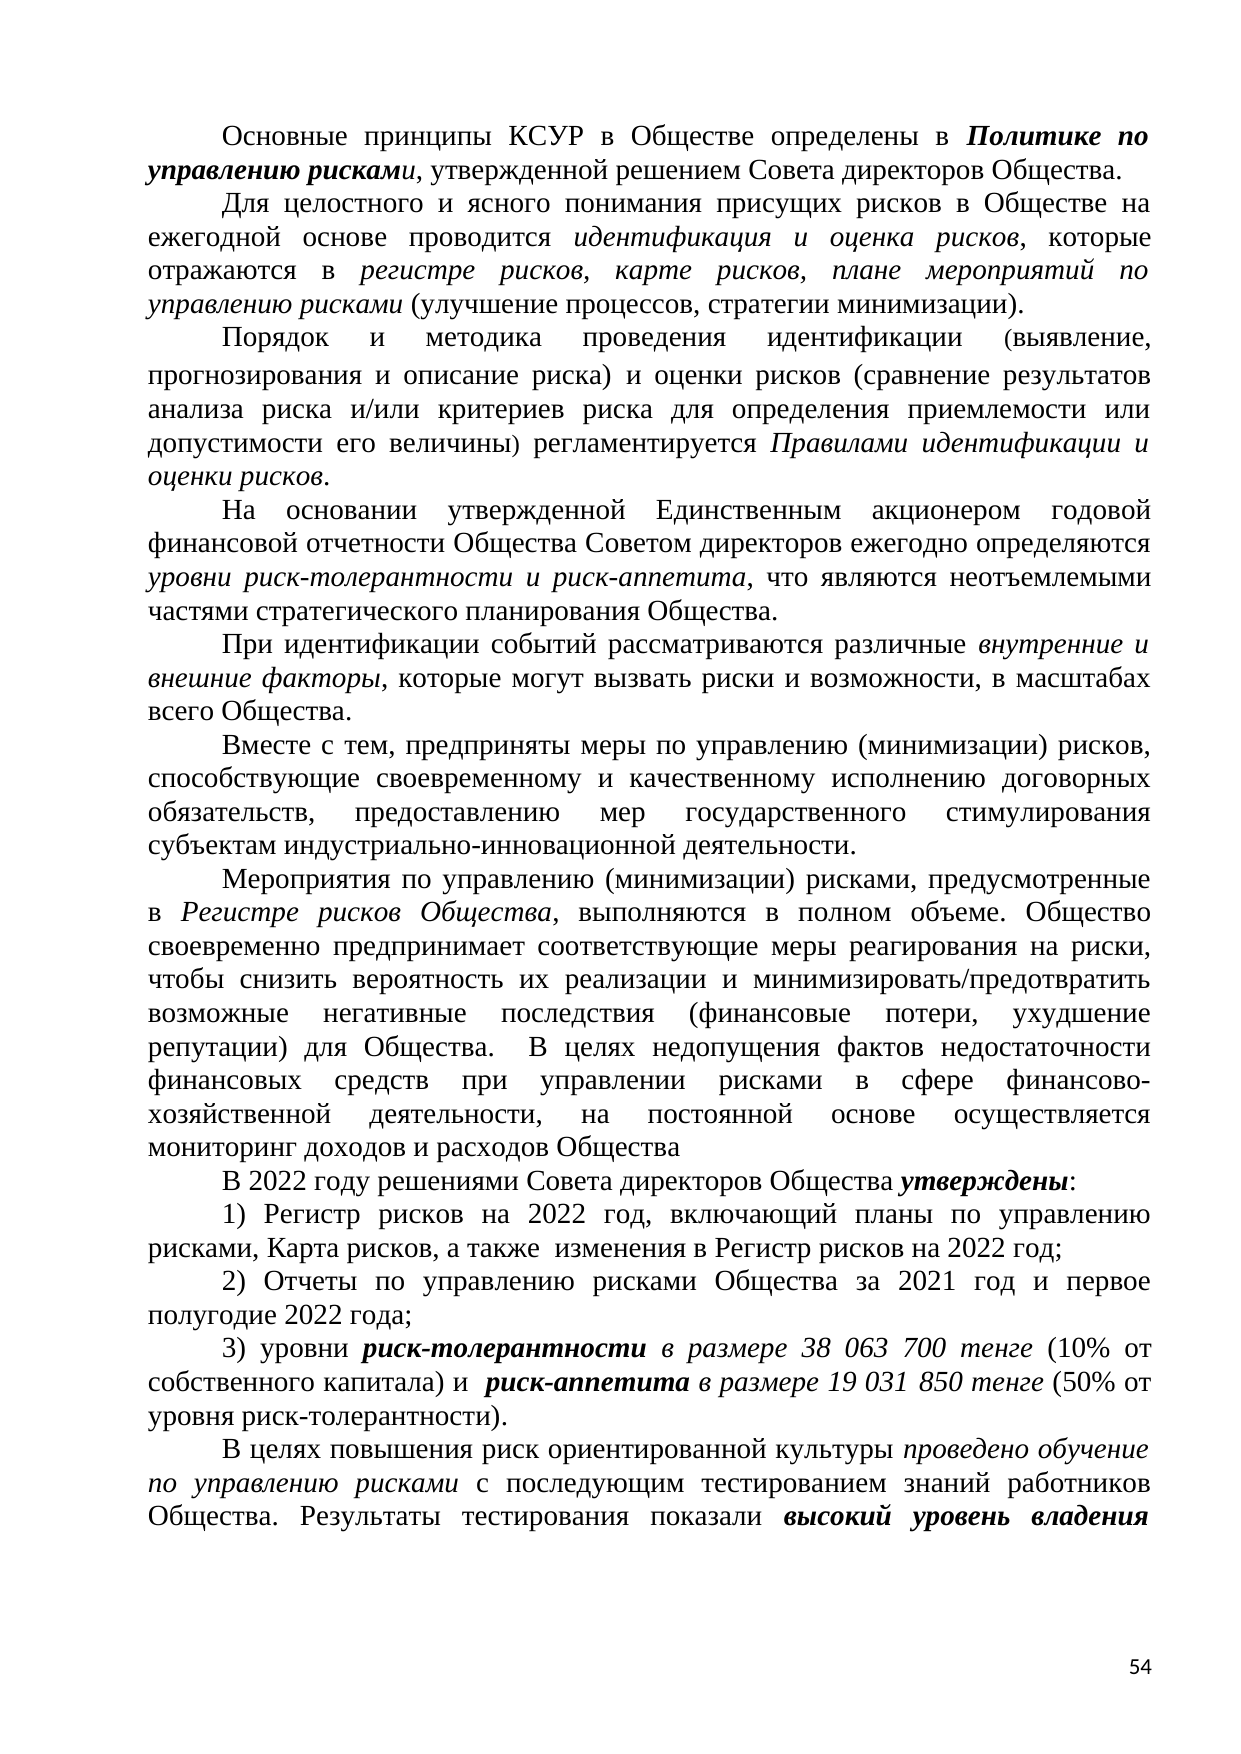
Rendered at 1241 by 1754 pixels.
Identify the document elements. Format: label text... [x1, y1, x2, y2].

text В 2022 году решениями Совета директоров Общества утверждены: [148, 1163, 1152, 1196]
text На основании утвержденной Единственным акционером годовой финансовой отчетности Общества Советом директоров ежегодно определяются уровни риск-толерантности и риск-аппетита, что являются неотъемлемыми частями стратегического планирования Общества. [148, 492, 1152, 626]
text Основные принципы КСУР в Обществе определены в Политике по управлению рисками, утвержденной решением Совета директоров Общества. [148, 118, 1152, 185]
text 3) уровни риск-толерантности в размере 38 063 700 тенге (10% от собственного капитала) и риск-аппетита в размере 19 031 850 тенге (50% от уровня риск-толерантности). [148, 1331, 1152, 1431]
text Порядок и методика проведения идентификации (выявление, прогнозирования и описание риска) и оценки рисков (сравнение результатов анализа риска и/или критериев риска для определения приемлемости или допустимости его величины) регламентируется Правилами идентификации и оценки рисков. [148, 319, 1152, 492]
text Мероприятия по управлению (минимизации) рисками, предусмотренные в Регистре рисков Общества, выполняются в полном объеме. Общество своевременно предпринимает соответствующие меры реагирования на риски, чтобы снизить вероятность их реализации и минимизировать/предотвратить возможные негативные последствия (финансовые потери, ухудшение репутации) для Общества. В целях недопущения фактов недостаточности финансовых средств при управлении рисками в сфере финансово-хозяйственной деятельности, на постоянной основе осуществляется мониторинг доходов и расходов Общества [148, 861, 1152, 1163]
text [148, 1431, 1152, 1592]
text При идентификации событий рассматриваются различные внутренние и внешние факторы, которые могут вызвать риски и возможности, в масштабах всего Общества. [148, 626, 1152, 727]
text Для целостного и ясного понимания присущих рисков в Обществе на ежегодной основе проводится идентификация и оценка рисков, которые отражаются в регистре рисков, карте рисков, плане мероприятий по управлению рисками (улучшение процессов, стратегии минимизации). [148, 185, 1152, 319]
text 1) Регистр рисков на 2022 год, включающий планы по управлению рисками, Карта рисков, а также изменения в Регистр рисков на 2022 год; [148, 1196, 1152, 1263]
text Вместе с тем, предприняты меры по управлению (минимизации) рисков, способствующие своевременному и качественному исполнению договорных обязательств, предоставлению мер государственного стимулирования субъектам индустриально-инновационной деятельности. [148, 727, 1152, 861]
text 2) Отчеты по управлению рисками Общества за 2021 год и первое полугодие 2022 года; [148, 1263, 1152, 1331]
